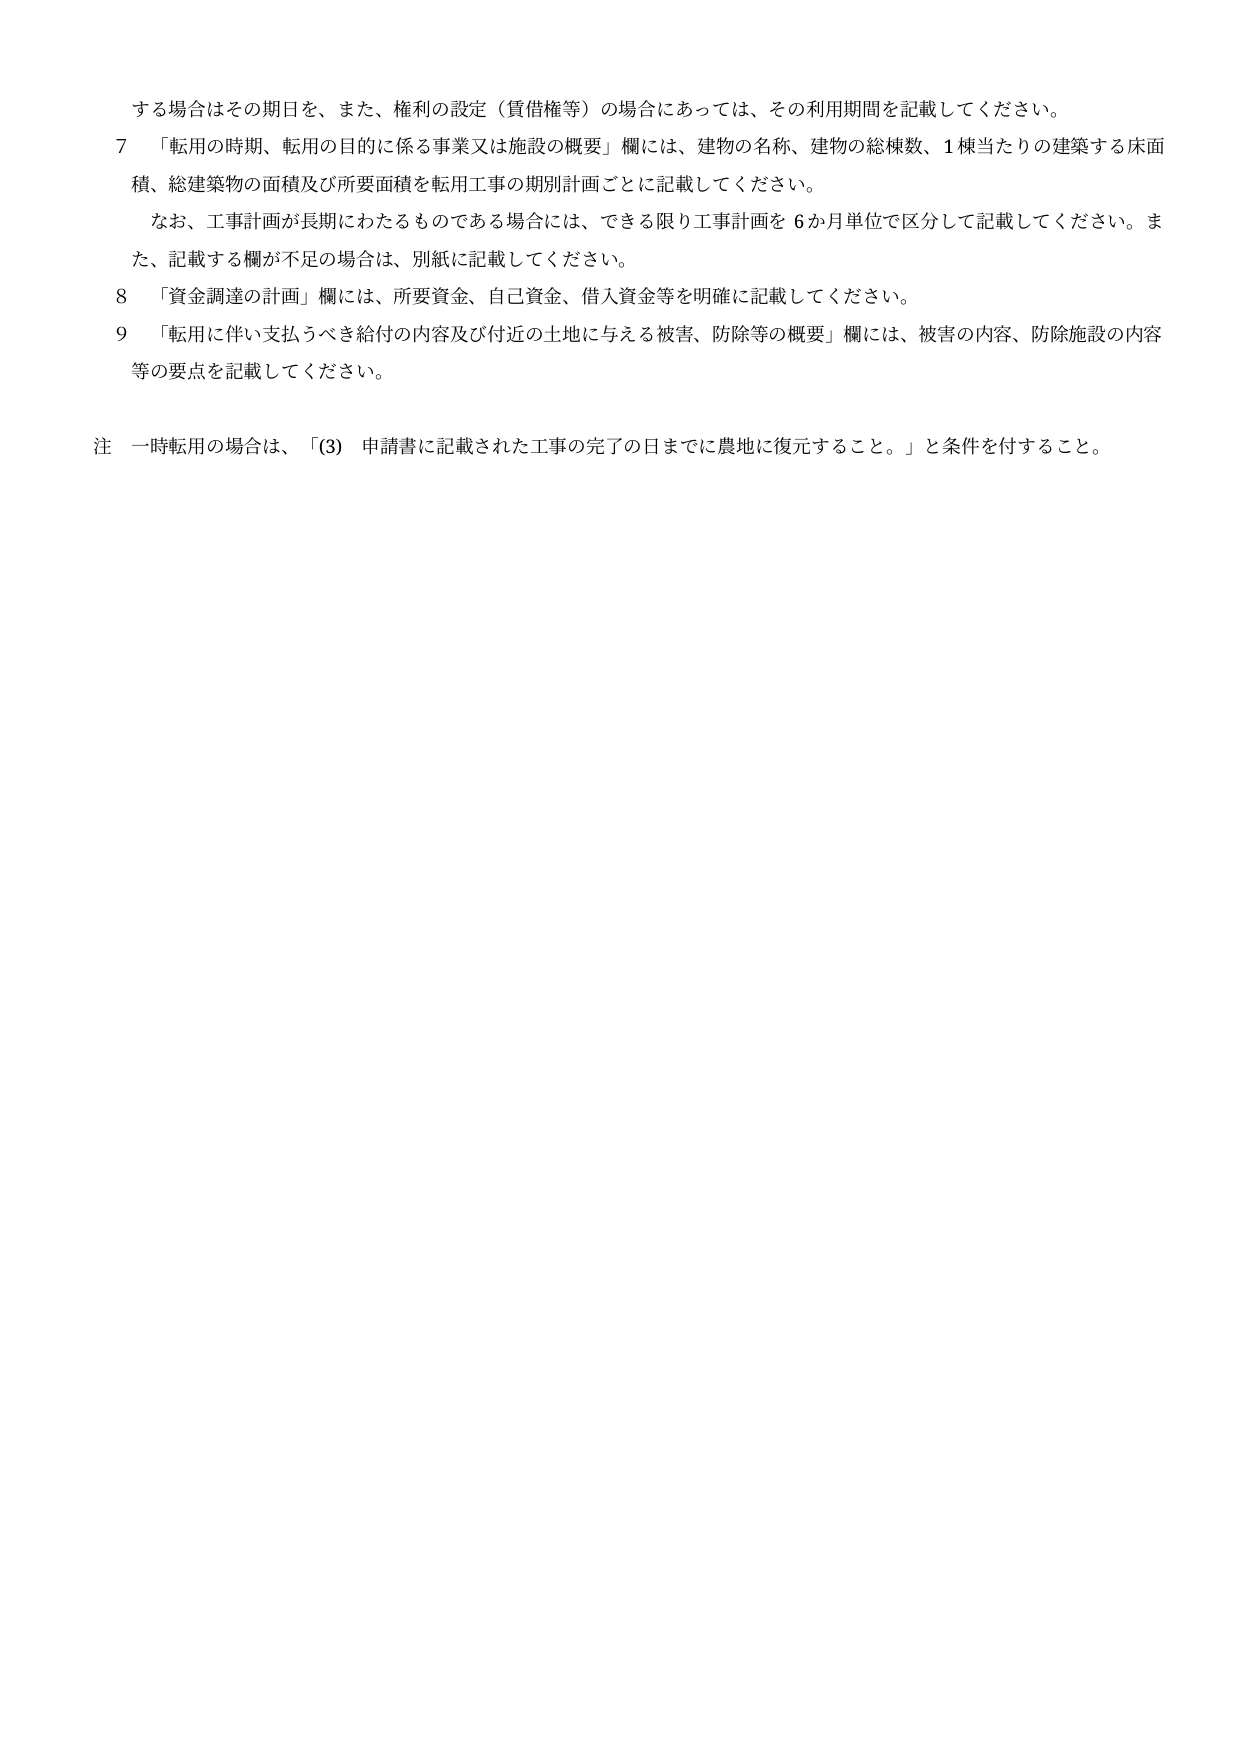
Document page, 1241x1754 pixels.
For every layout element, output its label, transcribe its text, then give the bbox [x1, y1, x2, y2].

text ９ 「転用に伴い支払うべき給付の内容及び付近の土地に与える被害、防除等の概要」欄には、被害の内容、防除施設の内容等の要点を記載してください。 [112, 314, 1165, 389]
text ７ 「転用の時期、転用の目的に係る事業又は施設の概要」欄には、建物の名称、建物の総棟数、1棟当たりの建築する床面積、総建築物の面積及び所要面積を転用工事の期別計画ごとに記載してください。 [112, 127, 1165, 202]
text ８ 「資金調達の計画」欄には、所要資金、自己資金、借入資金等を明確に記載してください。 [112, 277, 1165, 314]
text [112, 89, 1165, 127]
text 注 一時転用の場合は、「(3) 申請書に記載された工事の完了の日までに農地に復元すること。」と条件を付すること。 [75, 427, 1165, 464]
text なお、工事計画が長期にわたるものである場合には、できる限り工事計画を6か月単位で区分して記載してください。また、記載する欄が不足の場合は、別紙に記載してください。 [131, 202, 1165, 277]
